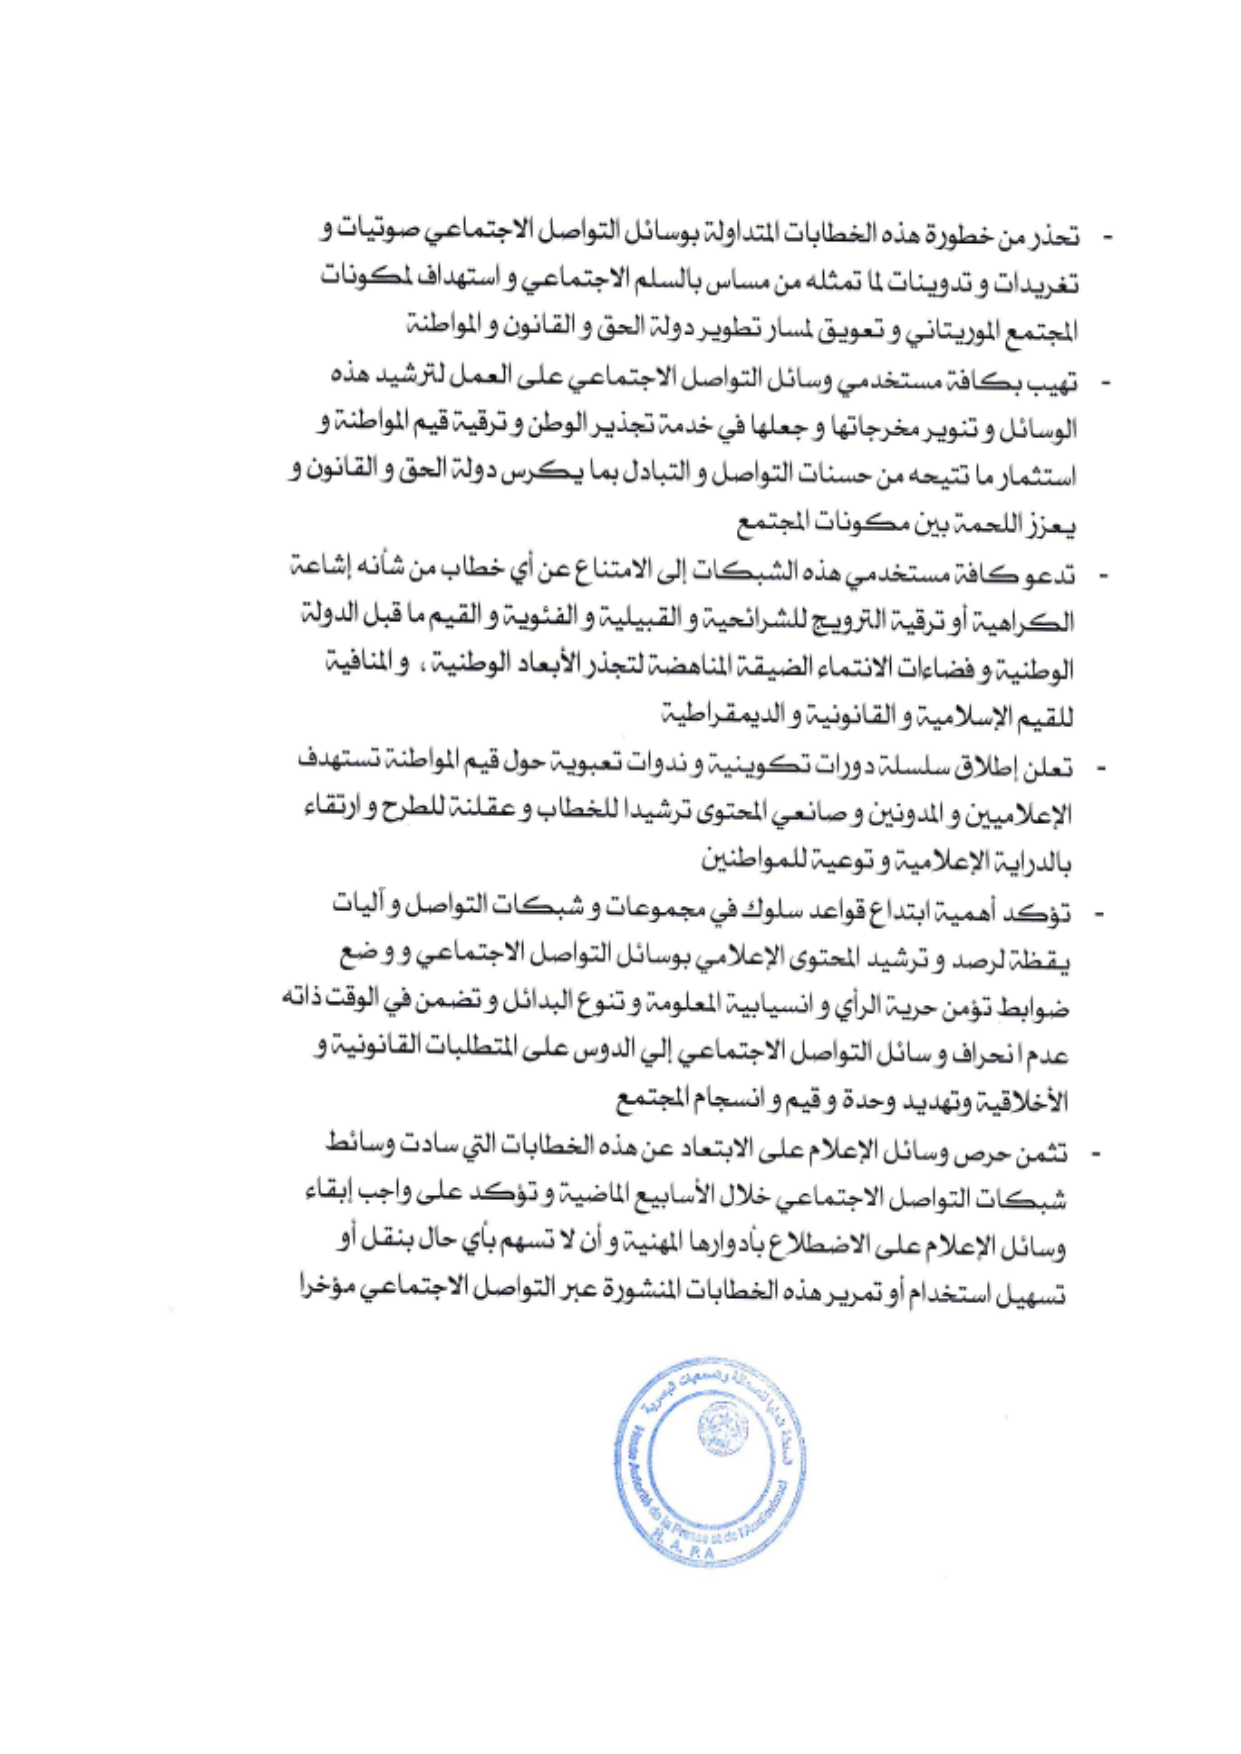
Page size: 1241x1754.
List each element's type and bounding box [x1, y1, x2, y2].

picture [147, 147, 1122, 1582]
